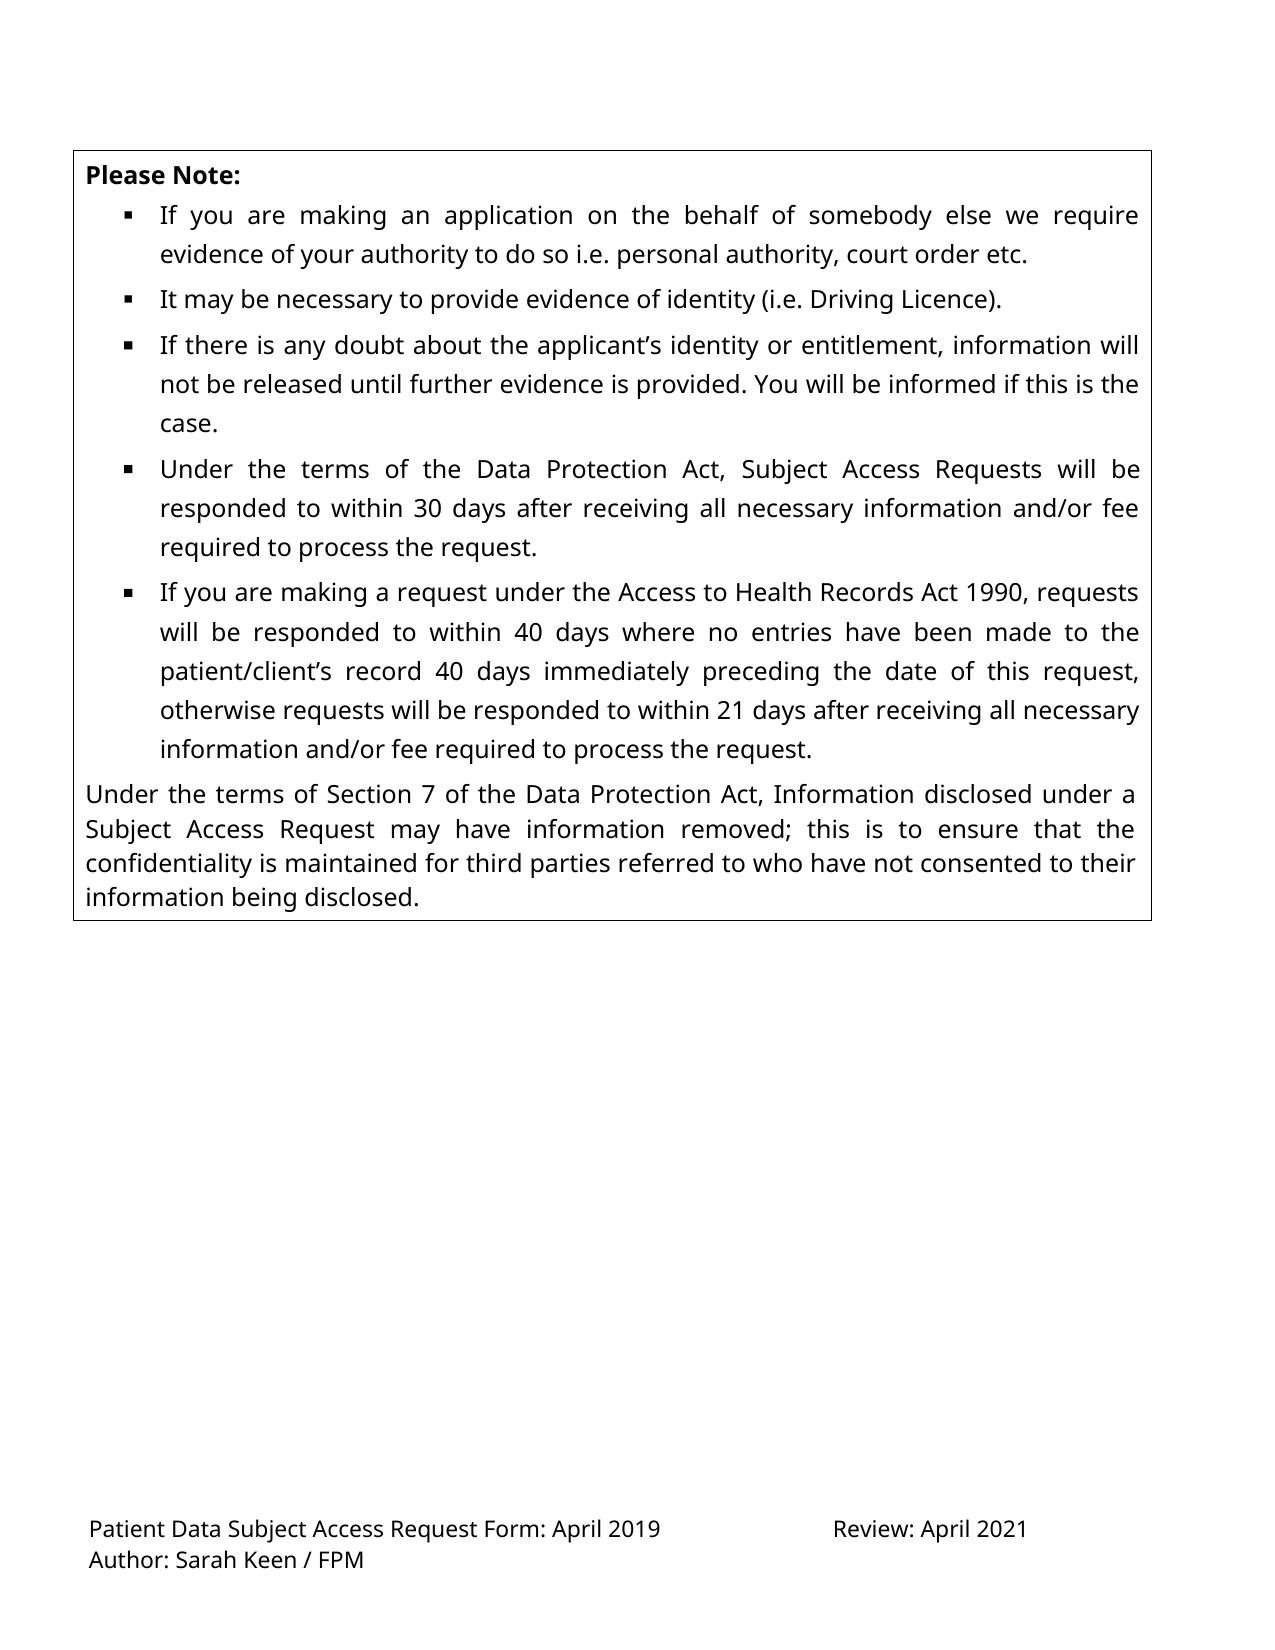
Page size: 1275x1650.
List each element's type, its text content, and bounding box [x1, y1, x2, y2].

table_cell Please Note: If you are making an application on the behalf of somebody else we require evidence of your authority to do so i.e. personal authority, court order etc. It may be necessary to provide evidence of identity (i.e. Driving Licence). If there is any doubt about the applicant’s identity or entitlement, information will not be released until further evidence is provided. You will be informed if this is the case. Under the terms of the Data Protection Act, Subject Access Requests will be responded to within 30 days after receiving all necessary information and/or fee required to process the request. If you are making a request under the Access to Health Records Act 1990, requests will be responded to within 40 days where no entries have been made to the patient/client’s record 40 days immediately preceding the date of this request, otherwise requests will be responded to within 21 days after receiving all necessary information and/or fee required to process the request. Under the terms of Section 7 of the Data Protection Act, Information disclosed under a Subject Access Request may have information removed; this is to ensure that the confidentiality is maintained for third parties referred to who have not consented to their information being disclosed. [74, 151, 1151, 920]
